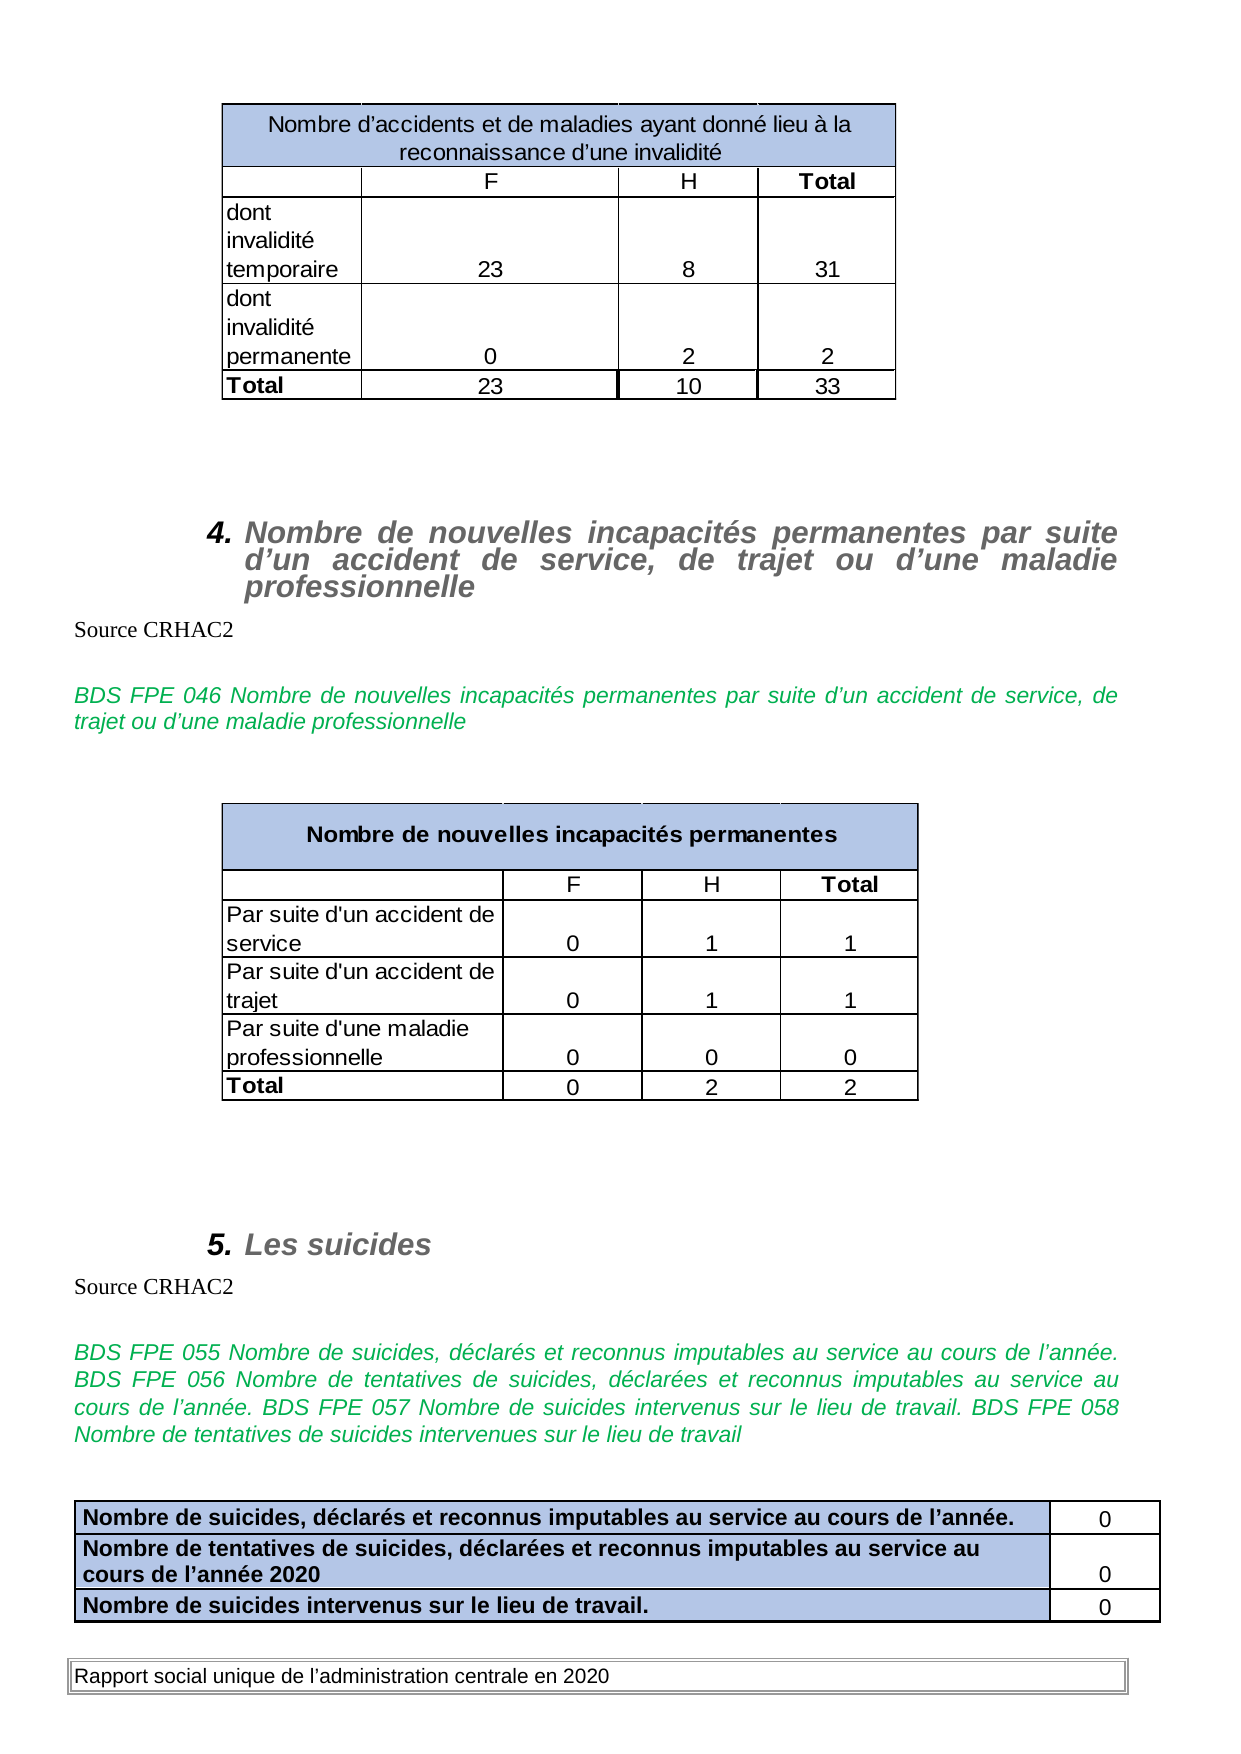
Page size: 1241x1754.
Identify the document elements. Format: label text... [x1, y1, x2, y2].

list Source CRHAC2 [74, 616, 1122, 642]
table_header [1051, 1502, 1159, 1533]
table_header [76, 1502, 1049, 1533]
text BDS FPE 046 Nombre de nouvelles incapacités permanentes par suite d’un accident de service, de trajet ou d’une maladie professionnelle [74, 682, 1122, 734]
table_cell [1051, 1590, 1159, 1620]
list Source CRHAC2 [74, 1273, 1122, 1299]
list Les suicides [207, 1233, 1122, 1260]
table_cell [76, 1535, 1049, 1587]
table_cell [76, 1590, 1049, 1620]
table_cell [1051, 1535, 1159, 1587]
text BDS FPE 055 Nombre de suicides, déclarés et reconnus imputables au service au cours de l’année. BDS FPE 056 Nombre de tentatives de suicides, déclarées et reconnus imputables au service au cours de l’année. BDS FPE 057 Nombre de suicides intervenus sur le lieu de travail. BDS FPE 058 Nombre de tentatives de suicides intervenues sur le lieu de travail [74, 1339, 1122, 1448]
list Nombre de nouvelles incapacités permanentes par suite d’un accident de service, de trajet ou d’une maladie professionnelle [207, 522, 1122, 603]
